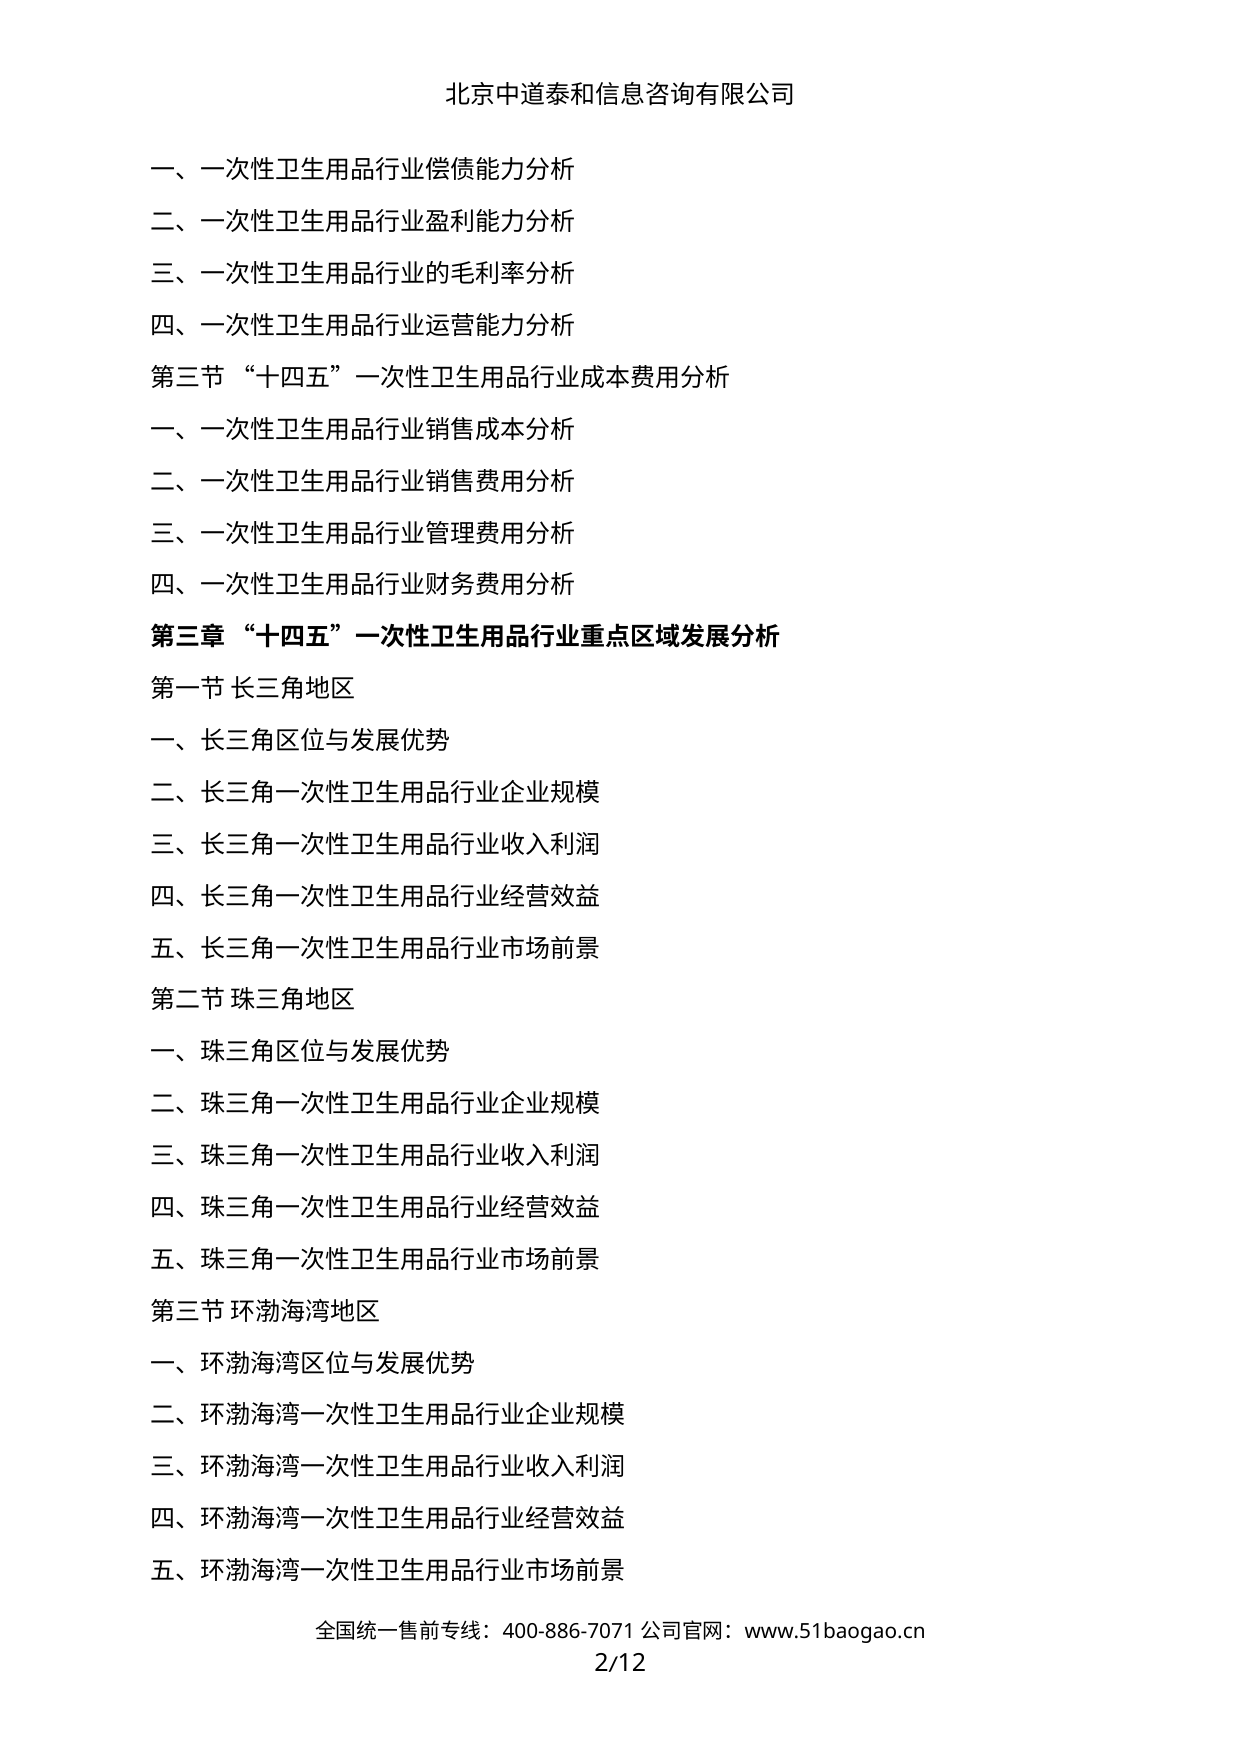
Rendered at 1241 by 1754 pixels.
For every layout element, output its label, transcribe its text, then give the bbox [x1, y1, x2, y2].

text 四、珠三角一次性卫生用品行业经营效益 [150, 1187, 1090, 1224]
text 四、长三角一次性卫生用品行业经营效益 [150, 876, 1090, 912]
text 第三节 “十四五”一次性卫生用品行业成本费用分析 [150, 357, 1090, 394]
text 第一节 长三角地区 [150, 669, 1090, 705]
text 二、环渤海湾一次性卫生用品行业企业规模 [150, 1395, 1090, 1431]
text 二、珠三角一次性卫生用品行业企业规模 [150, 1084, 1090, 1120]
text 二、一次性卫生用品行业盈利能力分析 [150, 202, 1090, 238]
text 一、长三角区位与发展优势 [150, 721, 1090, 757]
text 一、珠三角区位与发展优势 [150, 1032, 1090, 1068]
text 三、珠三角一次性卫生用品行业收入利润 [150, 1136, 1090, 1172]
text 四、环渤海湾一次性卫生用品行业经营效益 [150, 1499, 1090, 1535]
text 五、长三角一次性卫生用品行业市场前景 [150, 928, 1090, 964]
text 五、环渤海湾一次性卫生用品行业市场前景 [150, 1551, 1090, 1587]
text 三、长三角一次性卫生用品行业收入利润 [150, 824, 1090, 861]
text 一、一次性卫生用品行业销售成本分析 [150, 409, 1090, 446]
text 四、一次性卫生用品行业财务费用分析 [150, 565, 1090, 601]
text 三、环渤海湾一次性卫生用品行业收入利润 [150, 1447, 1090, 1483]
text 二、一次性卫生用品行业销售费用分析 [150, 461, 1090, 497]
text 一、环渤海湾区位与发展优势 [150, 1343, 1090, 1379]
text 第三章 “十四五”一次性卫生用品行业重点区域发展分析 [150, 617, 1090, 653]
text 三、一次性卫生用品行业管理费用分析 [150, 513, 1090, 549]
text 第二节 珠三角地区 [150, 980, 1090, 1016]
text 五、珠三角一次性卫生用品行业市场前景 [150, 1239, 1090, 1276]
text 二、长三角一次性卫生用品行业企业规模 [150, 772, 1090, 809]
text 四、一次性卫生用品行业运营能力分析 [150, 306, 1090, 342]
text 一、一次性卫生用品行业偿债能力分析 [150, 150, 1090, 186]
text 三、一次性卫生用品行业的毛利率分析 [150, 254, 1090, 290]
text 第三节 环渤海湾地区 [150, 1291, 1090, 1327]
